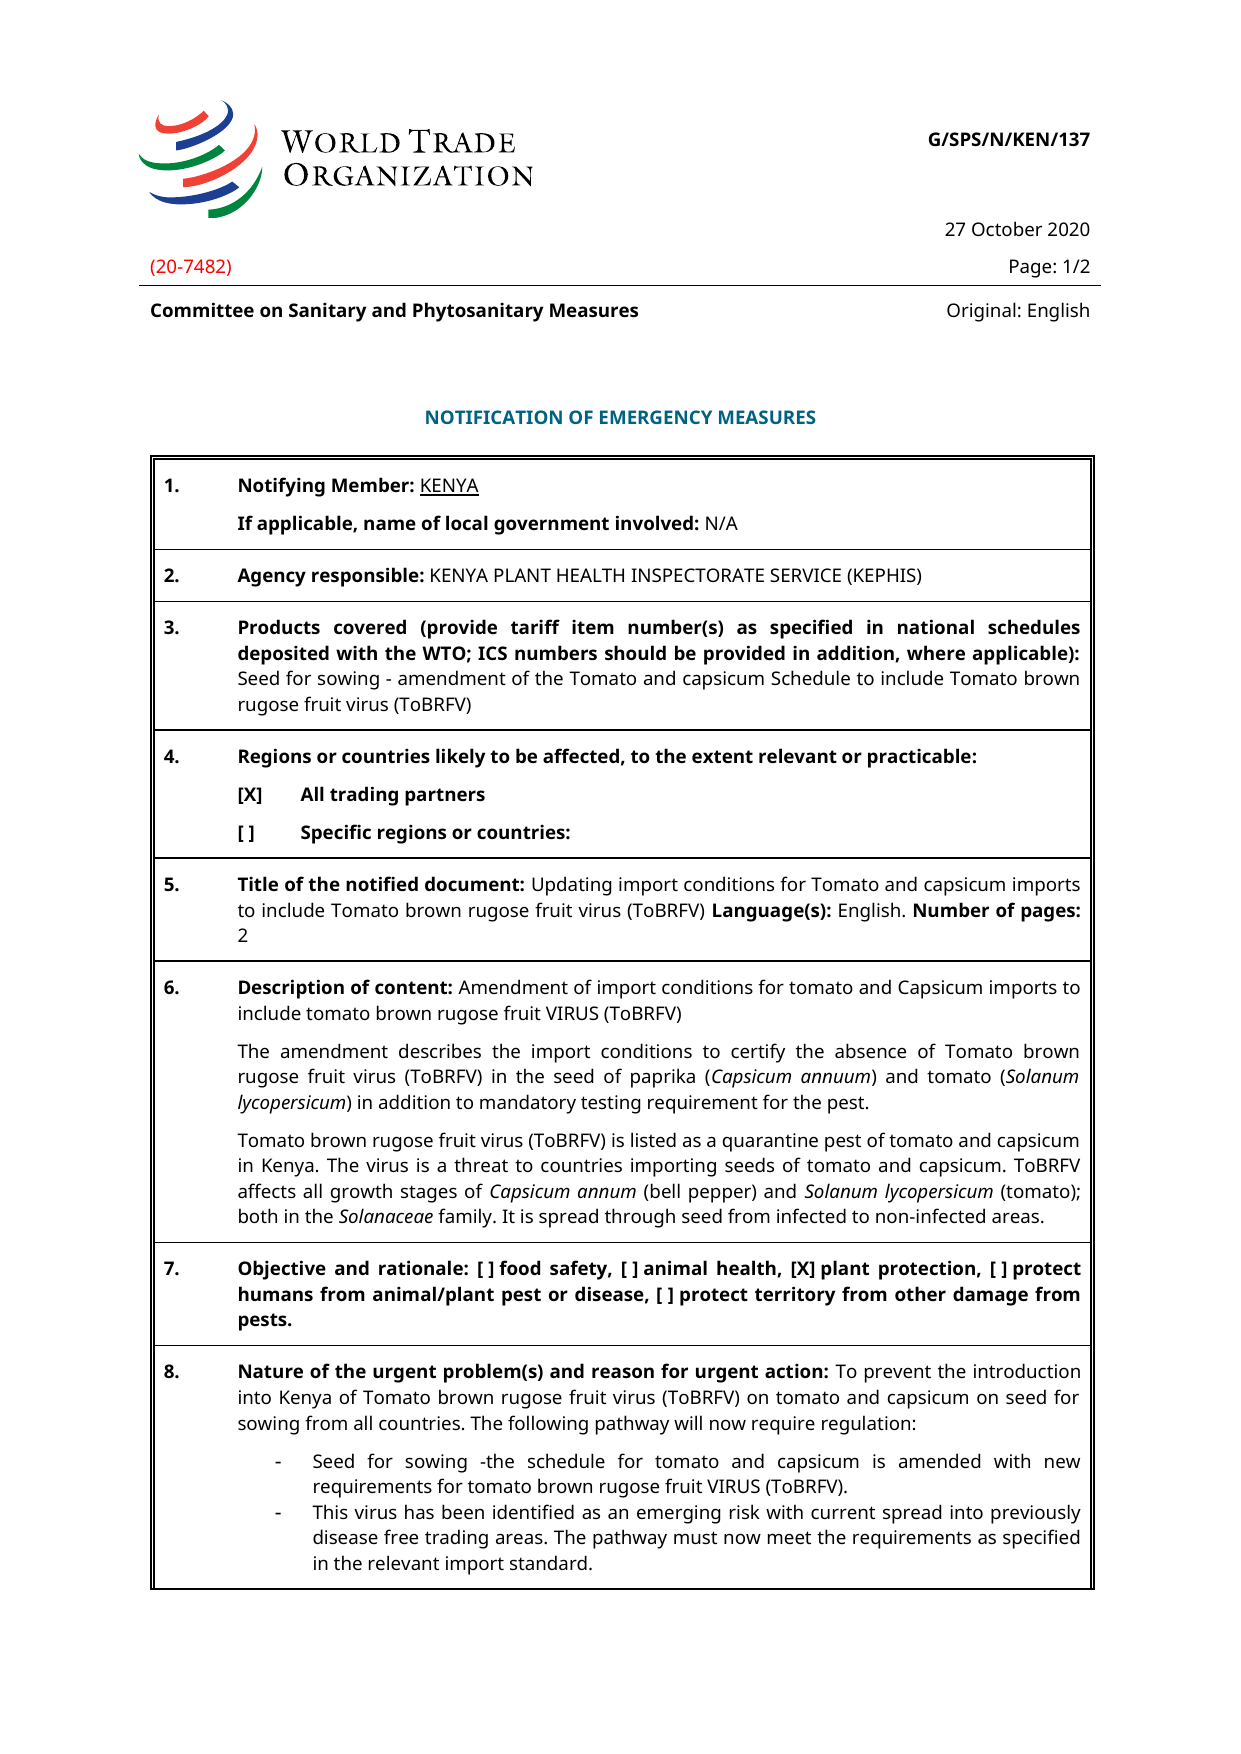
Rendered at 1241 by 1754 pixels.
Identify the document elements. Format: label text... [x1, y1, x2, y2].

table_cell Objective and rationale: [ ] food safety, [ ] animal health, [X] plant protection, [ ] protect humans from animal/plant pest or disease, [ ] protect territory from other damage from pests. [226, 1243, 1090, 1345]
table_cell 7. [155, 1243, 226, 1345]
table_cell Title of the notified document: Updating import conditions for Tomato and capsicum imports to include Tomato brown rugose fruit virus (ToBRFV) Language(s): English. Number of pages: 2 [226, 859, 1090, 960]
table_header Notifying Member: Kenya If applicable, name of local government involved: N/A [226, 460, 1090, 548]
table_cell Description of content: Amendment of import conditions for tomato and Capsicum imports to include tomato brown rugose fruit VIRUS (ToBRFV) The amendment describes the import conditions to certify the absence of Tomato brown rugose fruit virus (ToBRFV) in the seed of paprika (Capsicum annuum) and tomato (Solanum lycopersicum) in addition to mandatory testing requirement for the pest. Tomato brown rugose fruit virus (ToBRFV) is listed as a quarantine pest of tomato and capsicum in Kenya. The virus is a threat to countries importing seeds of tomato and capsicum. ToBRFV affects all growth stages of Capsicum annum (bell pepper) and Solanum lycopersicum (tomato); both in the Solanaceae family. It is spread through seed from infected to non-infected areas. [226, 962, 1090, 1242]
table_cell Regions or countries likely to be affected, to the extent relevant or practicable: [X] All trading partners [ ] Specific regions or countries: [226, 731, 1090, 857]
table_cell 4. [155, 731, 226, 857]
table_header 1. [155, 460, 226, 548]
table_cell Agency responsible: KENYA PLANT HEALTH INSPECTORATE SERVICE (KEPHIS) [226, 550, 1090, 601]
table_cell 2. [155, 550, 226, 601]
title NOTIFICATION OF EMERGENCY MEASURES [150, 405, 1090, 430]
table_cell Products covered (provide tariff item number(s) as specified in national schedules deposited with the WTO; ICS numbers should be provided in addition, where applicable): Seed for sowing - amendment of the Tomato and capsicum Schedule to include Tomato brown rugose fruit virus (ToBRFV) [226, 602, 1090, 729]
table_cell 5. [155, 859, 226, 960]
table_cell Nature of the urgent problem(s) and reason for urgent action: To prevent the introduction into Kenya of Tomato brown rugose fruit virus (ToBRFV) on tomato and capsicum on seed for sowing from all countries. The following pathway will now require regulation: Seed for sowing -the schedule for tomato and capsicum is amended with new requirements for tomato brown rugose fruit VIRUS (ToBRFV). This virus has been identified as an emerging risk with current spread into previously disease free trading areas. The pathway must now meet the requirements as specified in the relevant import standard. [226, 1346, 1090, 1588]
table_cell 8. [155, 1346, 226, 1588]
table_cell 6. [155, 962, 226, 1242]
table_cell 3. [155, 602, 226, 729]
